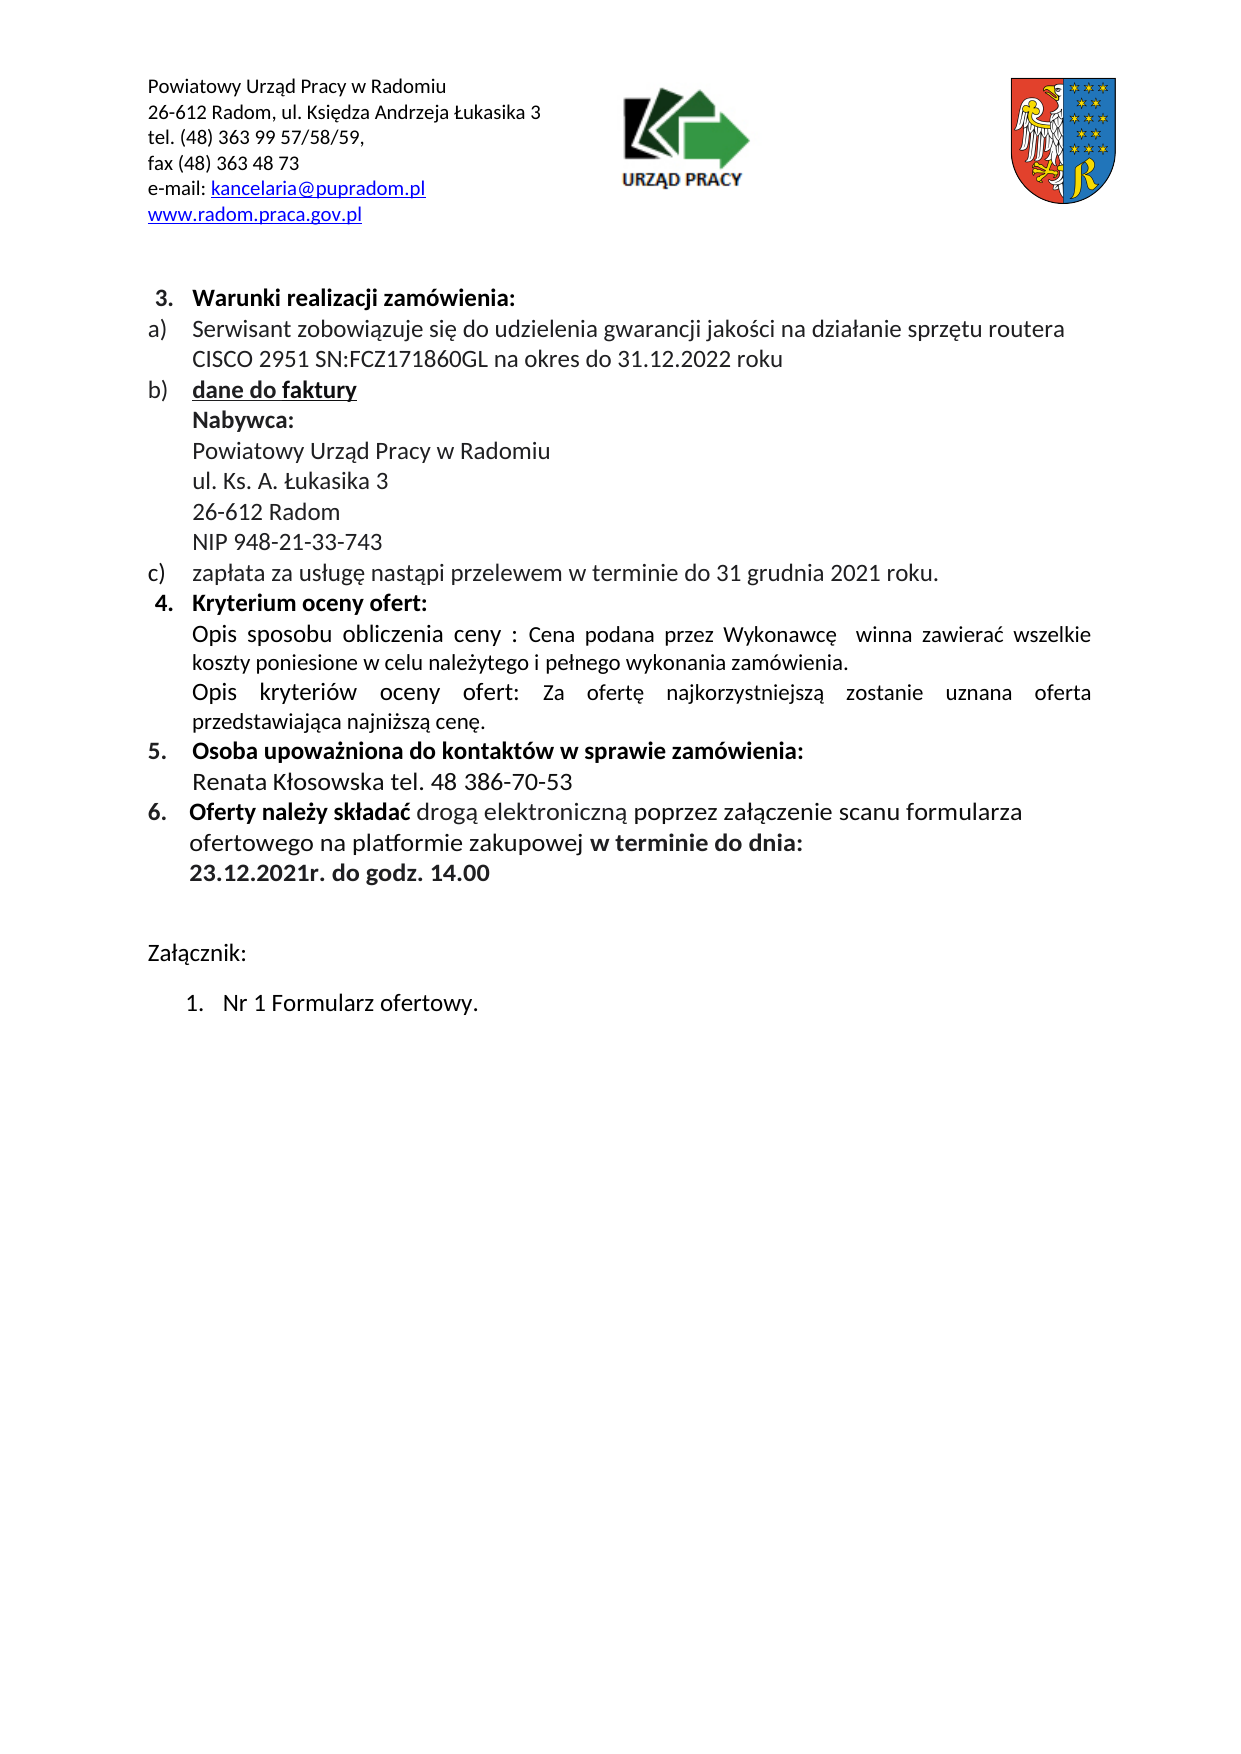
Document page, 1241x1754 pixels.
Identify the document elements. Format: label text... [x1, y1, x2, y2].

list Powiatowy Urząd Pracy w Radomiu [192, 435, 1093, 465]
list Opis kryteriów oceny ofert: Za ofertę najkorzystniejszą zostanie uznana oferta przedstawiająca najniższą cenę. [192, 677, 1093, 735]
list dane do faktury [148, 374, 1093, 404]
list Osoba upoważniona do kontaktów w sprawie zamówienia: Renata Kłosowska tel. 48 386-70-53 [148, 735, 1058, 796]
list Nabywca: [192, 404, 1093, 435]
list NIP 948-21-33-743 [192, 526, 1093, 557]
list Serwisant zobowiązuje się do udzielenia gwarancji jakości na działanie sprzętu routera CISCO 2951 SN:FCZ171860GL na okres do 31.12.2022 roku [148, 313, 1093, 374]
list Oferty należy składać drogą elektroniczną poprzez załączenie scanu formularza ofertowego na platformie zakupowej w terminie do dnia: 23.12.2021r. do godz. 14.00 [148, 796, 1093, 888]
list Kryterium oceny ofert: [154, 587, 1082, 618]
text Załącznik: [148, 937, 1093, 968]
picture [616, 82, 769, 205]
list ul. Ks. A. Łukasika 3 [192, 465, 1093, 496]
list zapłata za usługę nastąpi przelewem w terminie do 31 grudnia 2021 roku. [148, 557, 1093, 587]
list Nr 1 Formularz ofertowy. [185, 987, 1093, 1017]
list 26-612 Radom [192, 496, 1093, 526]
picture [1010, 77, 1117, 205]
list Opis sposobu obliczenia ceny : Cena podana przez Wykonawcę winna zawierać wszelkie koszty poniesione w celu należytego i pełnego wykonania zamówienia. [192, 618, 1093, 677]
list Warunki realizacji zamówienia: [154, 282, 1082, 313]
